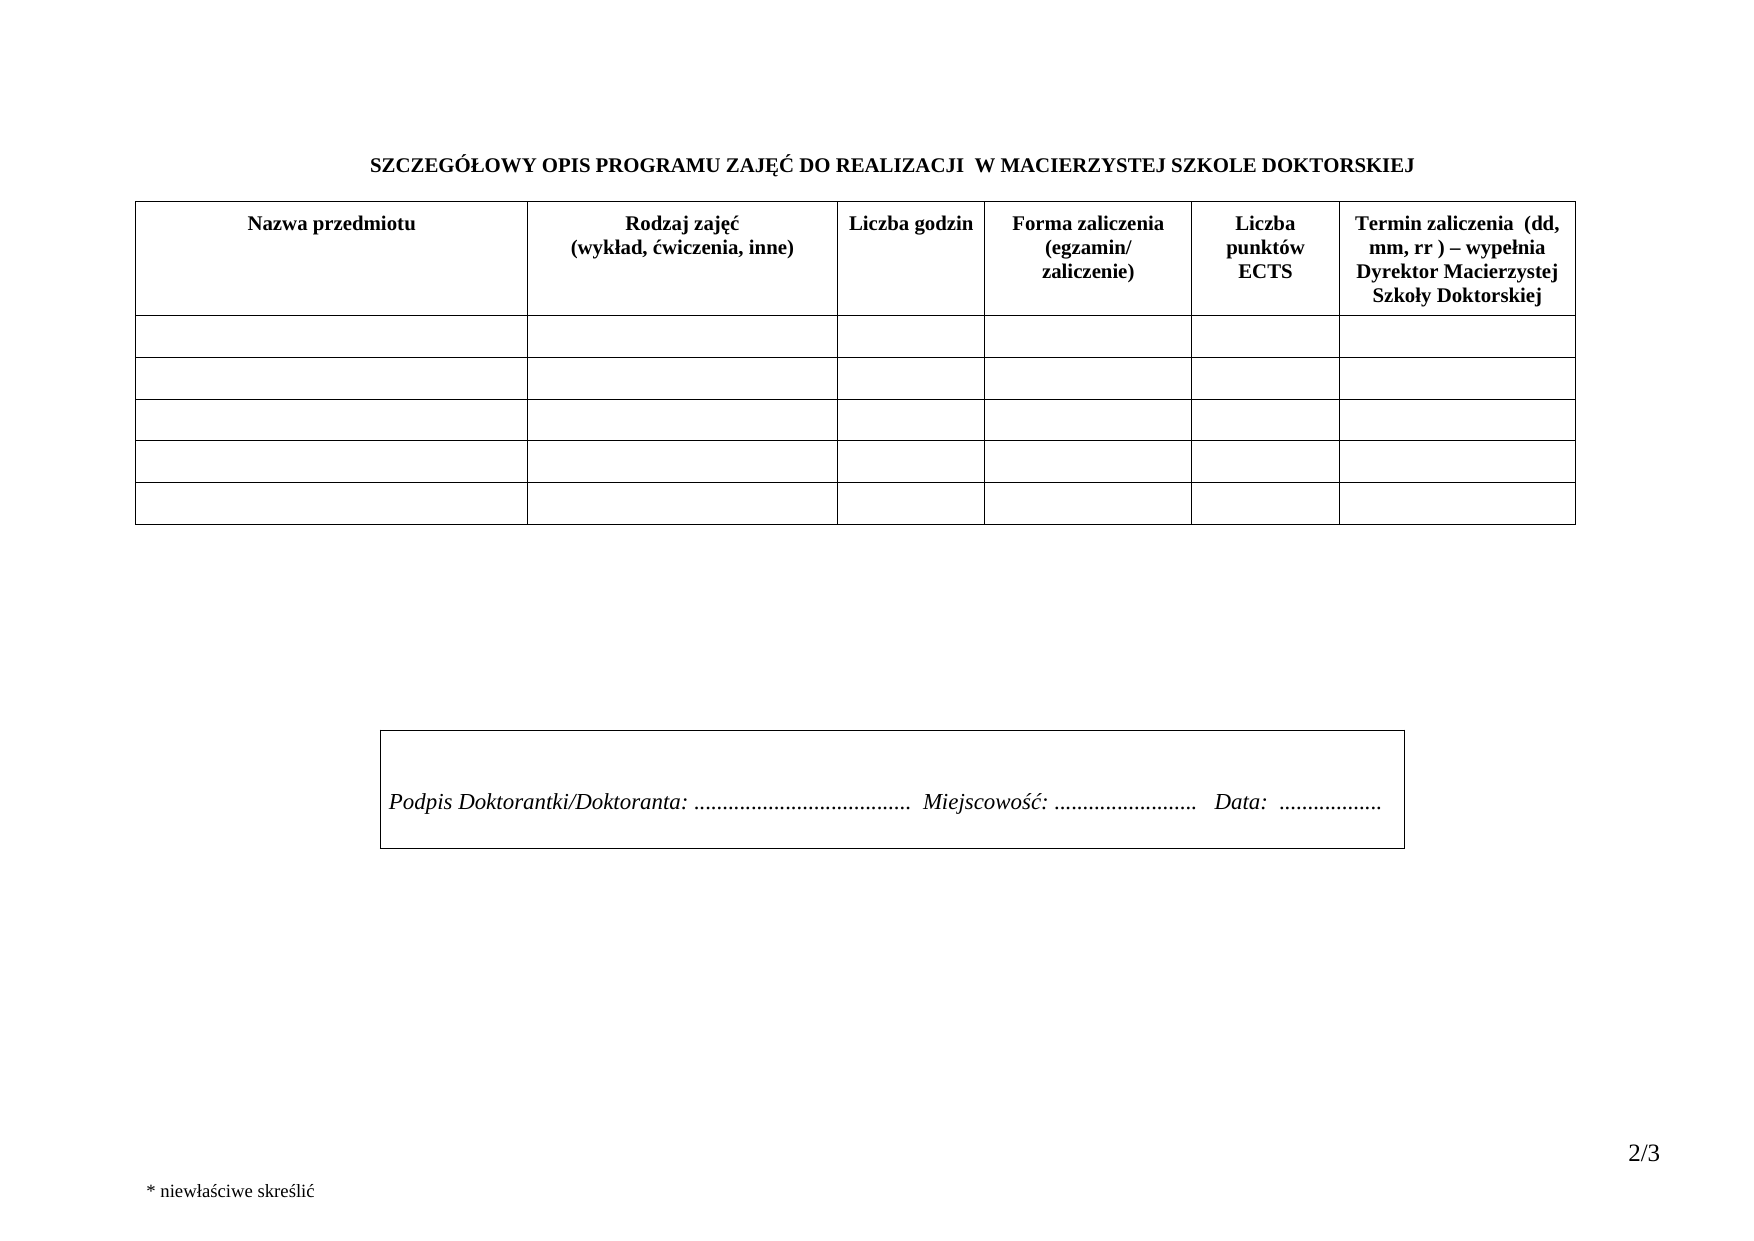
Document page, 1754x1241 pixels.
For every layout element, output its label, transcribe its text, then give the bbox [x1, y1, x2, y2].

table_cell [136, 441, 527, 482]
table_cell [1340, 316, 1575, 357]
table_header Liczba godzin [838, 202, 984, 315]
table_cell [838, 316, 984, 357]
table_cell [985, 316, 1191, 357]
table_cell [1192, 483, 1339, 524]
table_cell [985, 441, 1191, 482]
table_cell [985, 358, 1191, 399]
table_cell [1340, 483, 1575, 524]
table_cell [985, 483, 1191, 524]
table_header Forma zaliczenia (egzamin/ zaliczenie) [985, 202, 1191, 315]
text SZCZEGÓŁOWY OPIS PROGRAMU ZAJĘĆ DO REALIZACJI W MACIERZYSTEJ SZKOLE DOKTORSKIEJ [125, 153, 1660, 177]
table_cell [838, 483, 984, 524]
table_cell [985, 400, 1191, 440]
table_cell [528, 483, 837, 524]
table_cell [1340, 441, 1575, 482]
table_cell [838, 441, 984, 482]
table_cell [136, 400, 527, 440]
table_cell [1192, 316, 1339, 357]
table_cell [136, 358, 527, 399]
table_cell [528, 358, 837, 399]
table_header Termin zaliczenia (dd, mm, rr ) – wypełnia Dyrektor Macierzystej Szkoły Doktorskiej [1340, 202, 1575, 315]
table_header Rodzaj zajęć (wykład, ćwiczenia, inne) [528, 202, 837, 315]
table_cell [528, 441, 837, 482]
table_cell [1340, 400, 1575, 440]
table_cell [136, 316, 527, 357]
table_cell [1192, 400, 1339, 440]
table_cell [136, 483, 527, 524]
table_cell [838, 400, 984, 440]
table_cell [528, 400, 837, 440]
table_cell [528, 316, 837, 357]
table_cell [1192, 358, 1339, 399]
table_cell [838, 358, 984, 399]
table_cell [1192, 441, 1339, 482]
table_header Nazwa przedmiotu [136, 202, 527, 315]
table_header Podpis Doktorantki/Doktoranta: ...................................... Miejscowość: ......................... Data: .................. [381, 731, 1404, 848]
table_cell [1340, 358, 1575, 399]
table_header Liczba punktów ECTS [1192, 202, 1339, 315]
